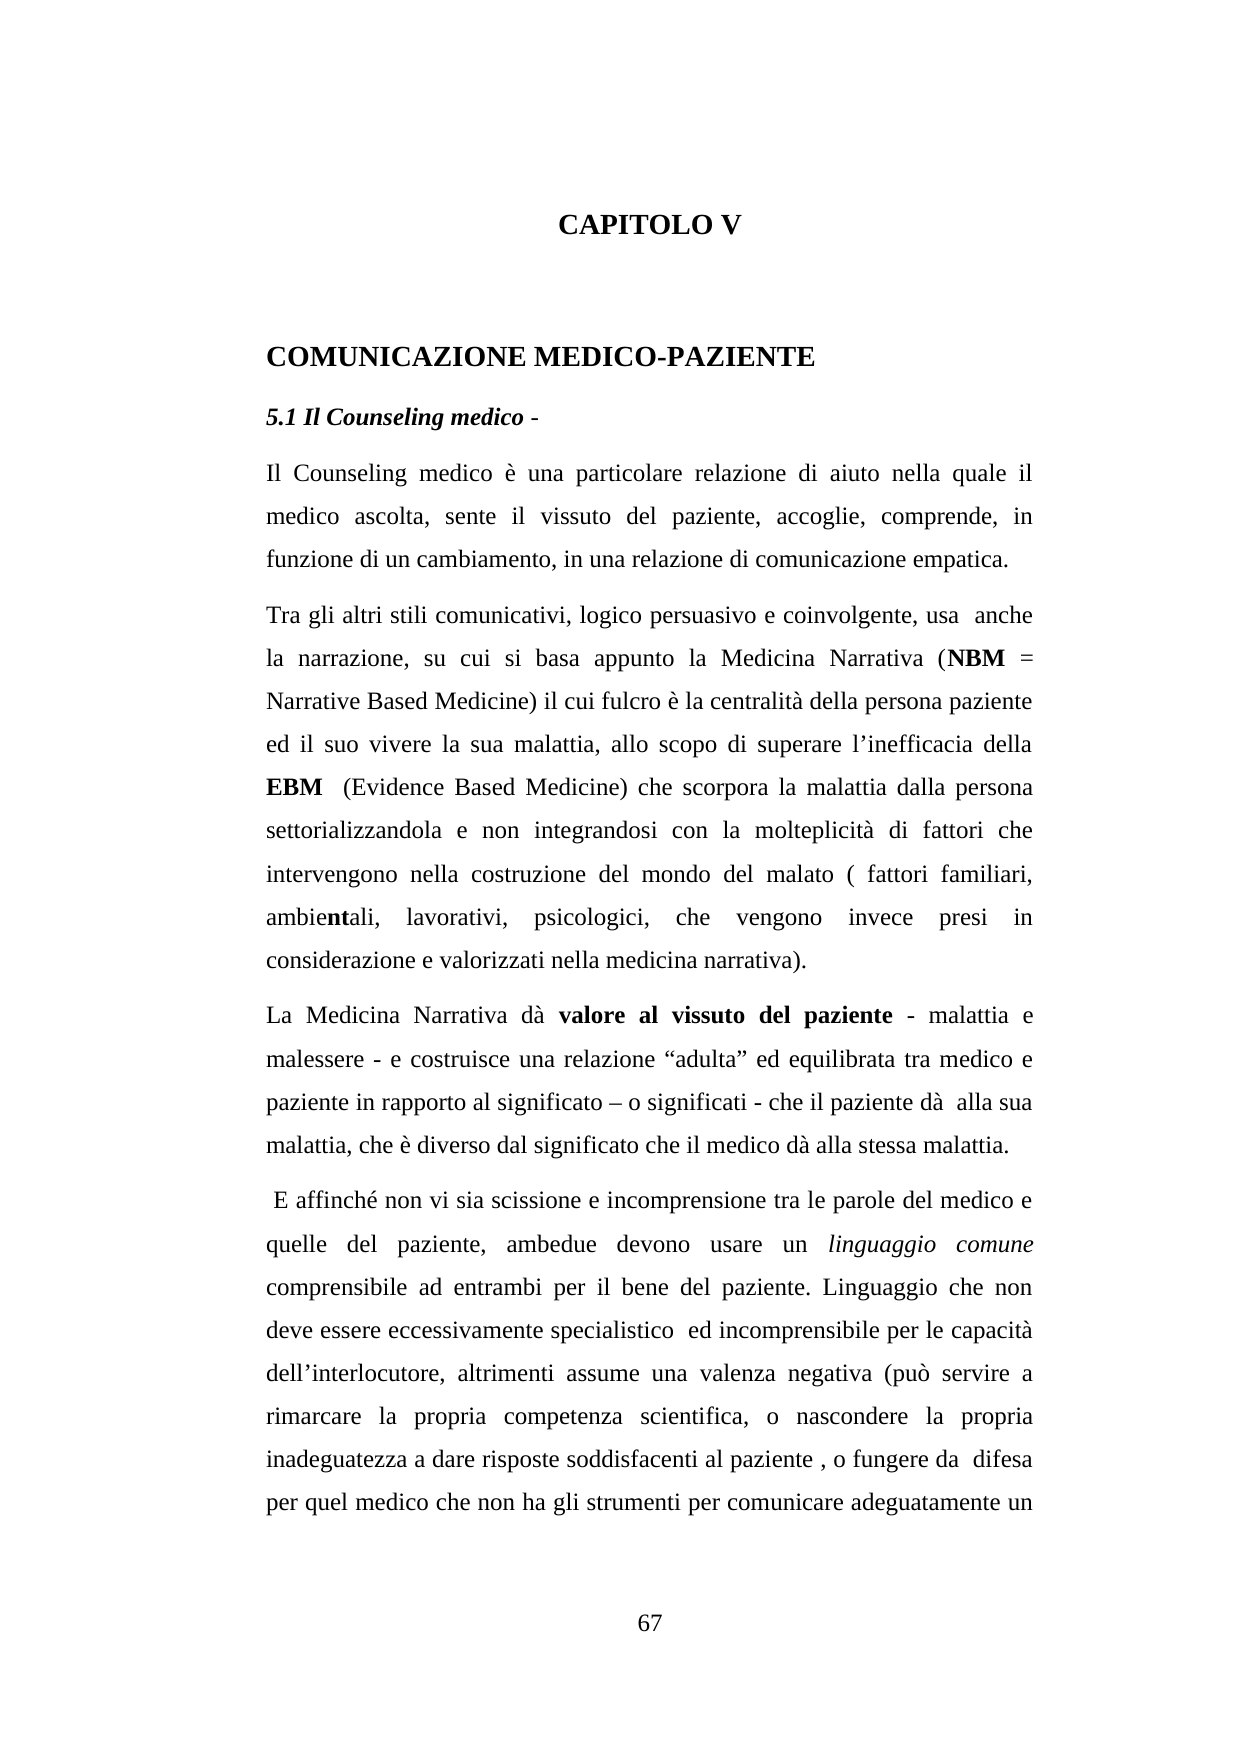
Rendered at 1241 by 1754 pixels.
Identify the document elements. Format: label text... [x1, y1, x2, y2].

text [266, 1186, 1034, 1516]
text COMUNICAZIONE MEDICO-PAZIENTE [266, 339, 1034, 373]
text Il Counseling medico è una particolare relazione di aiuto nella quale il medico ascolta, sente il vissuto del paziente, accoglie, comprende, in funzione di un cambiamento, in una relazione di comunicazione empatica. [266, 458, 1034, 573]
text Tra gli altri stili comunicativi, logico persuasivo e coinvolgente, usa anche la narrazione, su cui si basa appunto la Medicina Narrativa (NBM = Narrative Based Medicine) il cui fulcro è la centralità della persona paziente ed il suo vivere la sua malattia, allo scopo di superare l’inefficacia della EBM (Evidence Based Medicine) che scorpora la malattia dalla persona settorializzandola e non integrandosi con la molteplicità di fattori che intervengono nella costruzione del mondo del malato ( fattori familiari, ambientali, lavorativi, psicologici, che vengono invece presi in considerazione e valorizzati nella medicina narrativa). [266, 600, 1034, 974]
text La Medicina Narrativa dà valore al vissuto del paziente - malattia e malessere - e costruisce una relazione “adulta” ed equilibrata tra medico e paziente in rapporto al significato – o significati - che il paziente dà alla sua malattia, che è diverso dal significato che il medico dà alla stessa malattia. [266, 1001, 1034, 1159]
text CAPITOLO V [266, 207, 1034, 240]
text 5.1 Il Counseling medico - [266, 402, 1034, 431]
